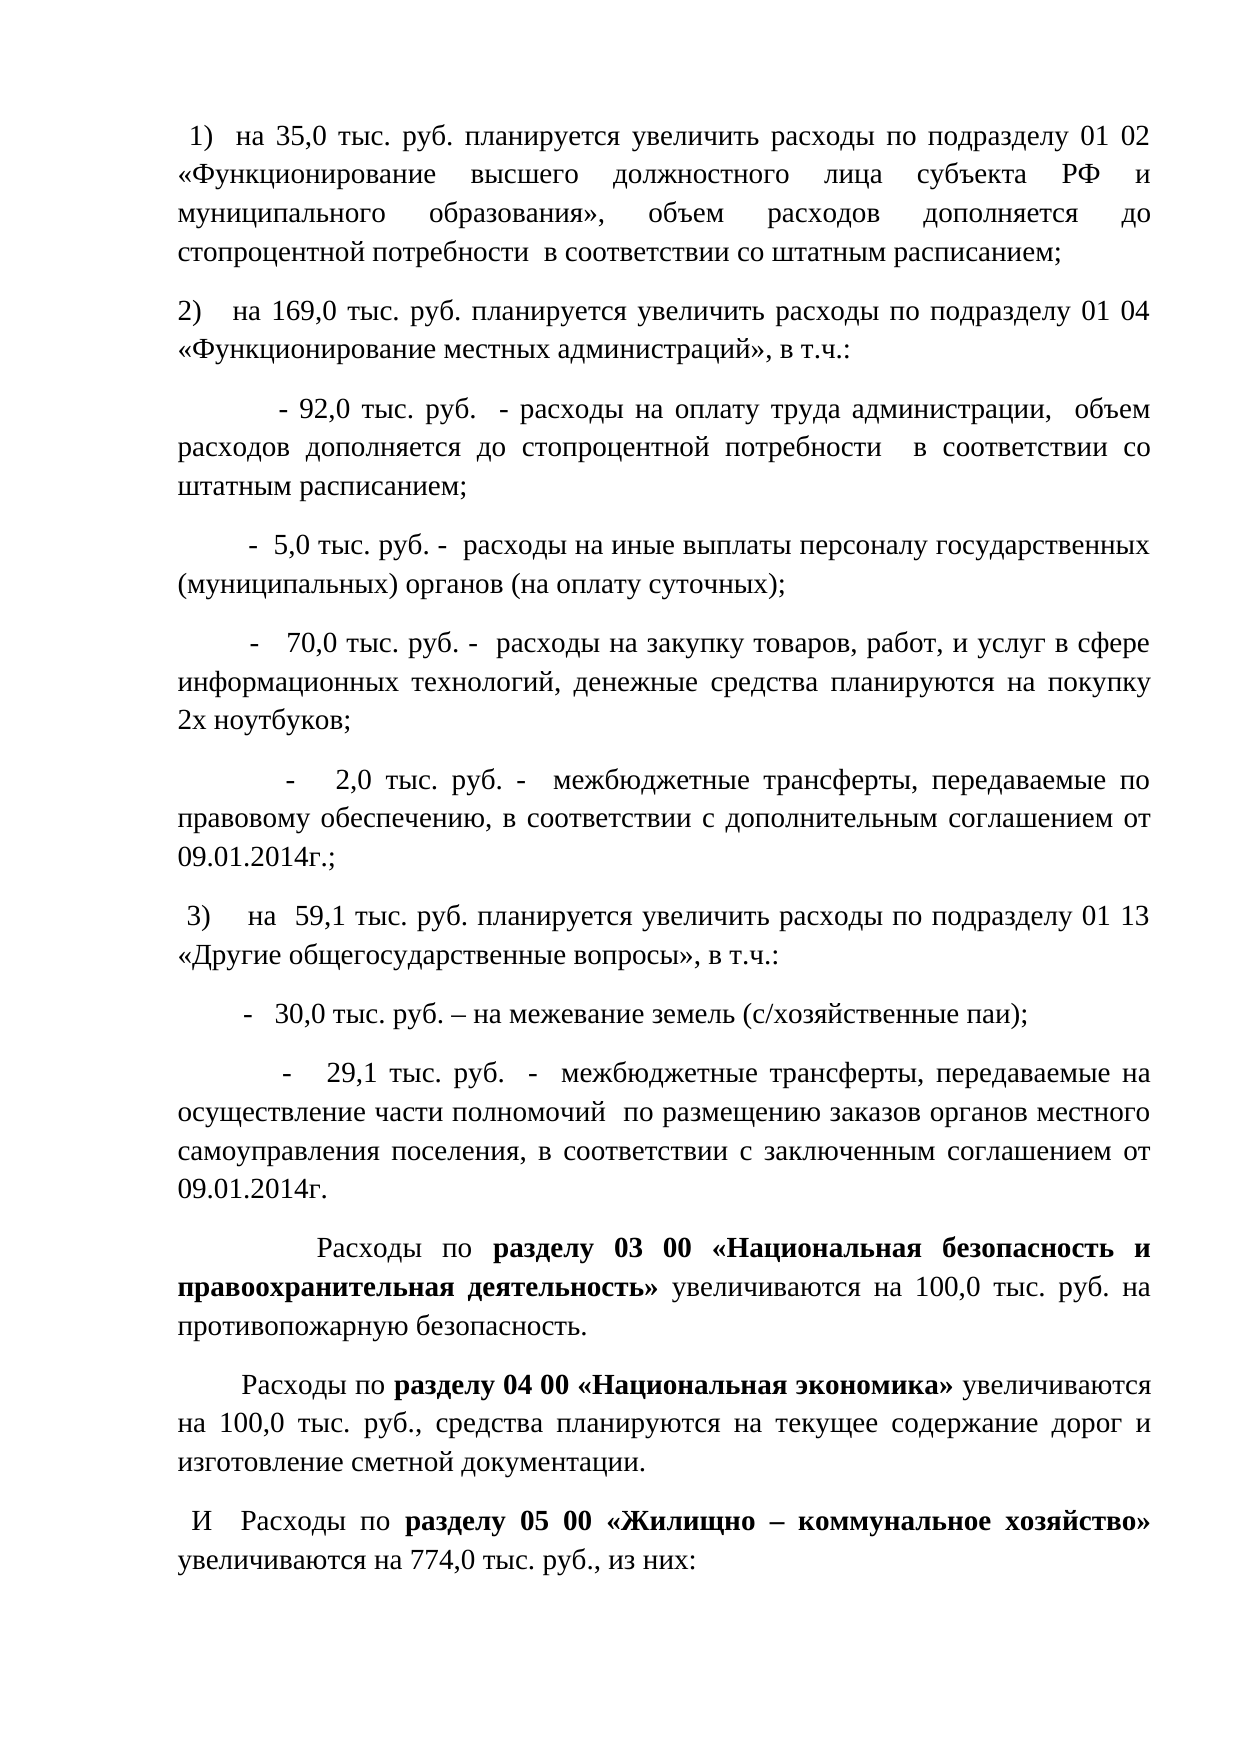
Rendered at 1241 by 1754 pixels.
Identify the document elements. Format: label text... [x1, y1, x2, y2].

text 3) на 59,1 тыс. руб. планируется увеличить расходы по подразделу 01 13 «Другие общегосударственные вопросы», в т.ч.: [177, 898, 1152, 970]
text - 29,1 тыс. руб. - межбюджетные трансферты, передаваемые на осуществление части полномочий по размещению заказов органов местного самоуправления поселения, в соответствии с заключенным соглашением от 09.01.2014г. [177, 1056, 1152, 1205]
text - 92,0 тыс. руб. - расходы на оплату труда администрации, объем расходов дополняется до стопроцентной потребности в соответствии со штатным расписанием; [177, 391, 1152, 502]
text - 70,0 тыс. руб. - расходы на закупку товаров, работ, и услуг в сфере информационных технологий, денежные средства планируются на покупку 2х ноутбуков; [177, 625, 1152, 736]
text 1) на 35,0 тыс. руб. планируется увеличить расходы по подразделу 01 02 «Функционирование высшего должностного лица субъекта РФ и муниципального образования», объем расходов дополняется до стопроцентной потребности в соответствии со штатным расписанием; [177, 118, 1152, 267]
text - 5,0 тыс. руб. - расходы на иные выплаты персоналу государственных (муниципальных) органов (на оплату суточных); [177, 527, 1152, 599]
text 2) на 169,0 тыс. руб. планируется увеличить расходы по подразделу 01 04 «Функционирование местных администраций», в т.ч.: [177, 293, 1152, 365]
text Расходы по разделу 04 00 «Национальная экономика» увеличиваются на 100,0 тыс. руб., средства планируются на текущее содержание дорог и изготовление сметной документации. [177, 1367, 1152, 1478]
text - 2,0 тыс. руб. - межбюджетные трансферты, передаваемые по правовому обеспечению, в соответствии с дополнительным соглашением от 09.01.2014г.; [177, 762, 1152, 872]
text И Расходы по разделу 05 00 «Жилищно – коммунальное хозяйство» увеличиваются на 774,0 тыс. руб., из них: [177, 1503, 1152, 1576]
text - 30,0 тыс. руб. – на межевание земель (с/хозяйственные паи); [177, 996, 1152, 1030]
text Расходы по разделу 03 00 «Национальная безопасность и правоохранительная деятельность» увеличиваются на 100,0 тыс. руб. на противопожарную безопасность. [177, 1231, 1152, 1341]
